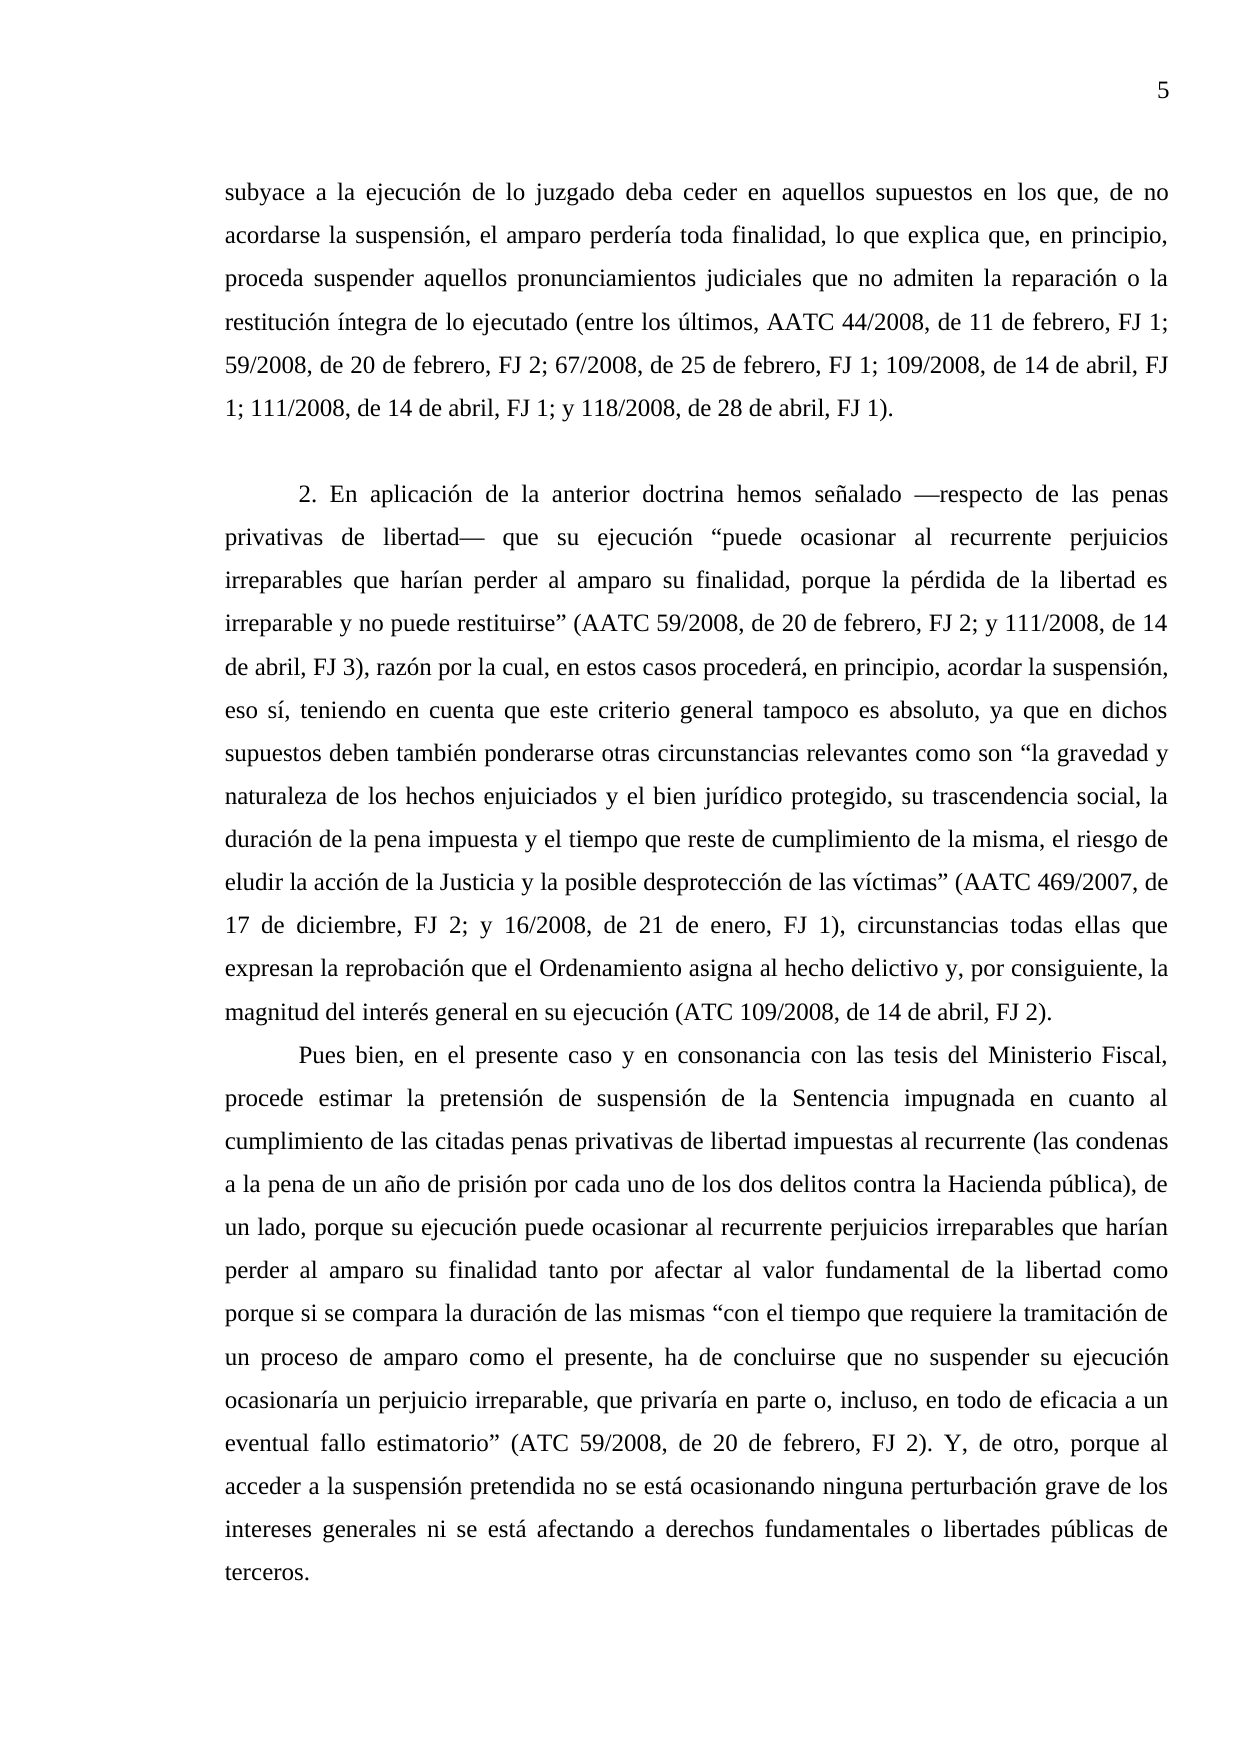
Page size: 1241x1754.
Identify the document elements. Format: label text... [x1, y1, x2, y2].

text 2. En aplicación de la anterior doctrina hemos señalado —respecto de las penas privativas de libertad— que su ejecución “puede ocasionar al recurrente perjuicios irreparables que harían perder al amparo su finalidad, porque la pérdida de la libertad es irreparable y no puede restituirse” (AATC 59/2008, de 20 de febrero, FJ 2; y 111/2008, de 14 de abril, FJ 3), razón por la cual, en estos casos procederá, en principio, acordar la suspensión, eso sí, teniendo en cuenta que este criterio general tampoco es absoluto, ya que en dichos supuestos deben también ponderarse otras circunstancias relevantes como son “la gravedad y naturaleza de los hechos enjuiciados y el bien jurídico protegido, su trascendencia social, la duración de la pena impuesta y el tiempo que reste de cumplimiento de la misma, el riesgo de eludir la acción de la Justicia y la posible desprotección de las víctimas” (AATC 469/2007, de 17 de diciembre, FJ 2; y 16/2008, de 21 de enero, FJ 1), circunstancias todas ellas que expresan la reprobación que el Ordenamiento asigna al hecho delictivo y, por consiguiente, la magnitud del interés general en su ejecución (ATC 109/2008, de 14 de abril, FJ 2). [224, 479, 1169, 1025]
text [224, 177, 1169, 422]
text Pues bien, en el presente caso y en consonancia con las tesis del Ministerio Fiscal, procede estimar la pretensión de suspensión de la Sentencia impugnada en cuanto al cumplimiento de las citadas penas privativas de libertad impuestas al recurrente (las condenas a la pena de un año de prisión por cada uno de los dos delitos contra la Hacienda pública), de un lado, porque su ejecución puede ocasionar al recurrente perjuicios irreparables que harían perder al amparo su finalidad tanto por afectar al valor fundamental de la libertad como porque si se compara la duración de las mismas “con el tiempo que requiere la tramitación de un proceso de amparo como el presente, ha de concluirse que no suspender su ejecución ocasionaría un perjuicio irreparable, que privaría en parte o, incluso, en todo de eficacia a un eventual fallo estimatorio” (ATC 59/2008, de 20 de febrero, FJ 2). Y, de otro, porque al acceder a la suspensión pretendida no se está ocasionando ninguna perturbación grave de los intereses generales ni se está afectando a derechos fundamentales o libertades públicas de terceros. [224, 1040, 1169, 1586]
